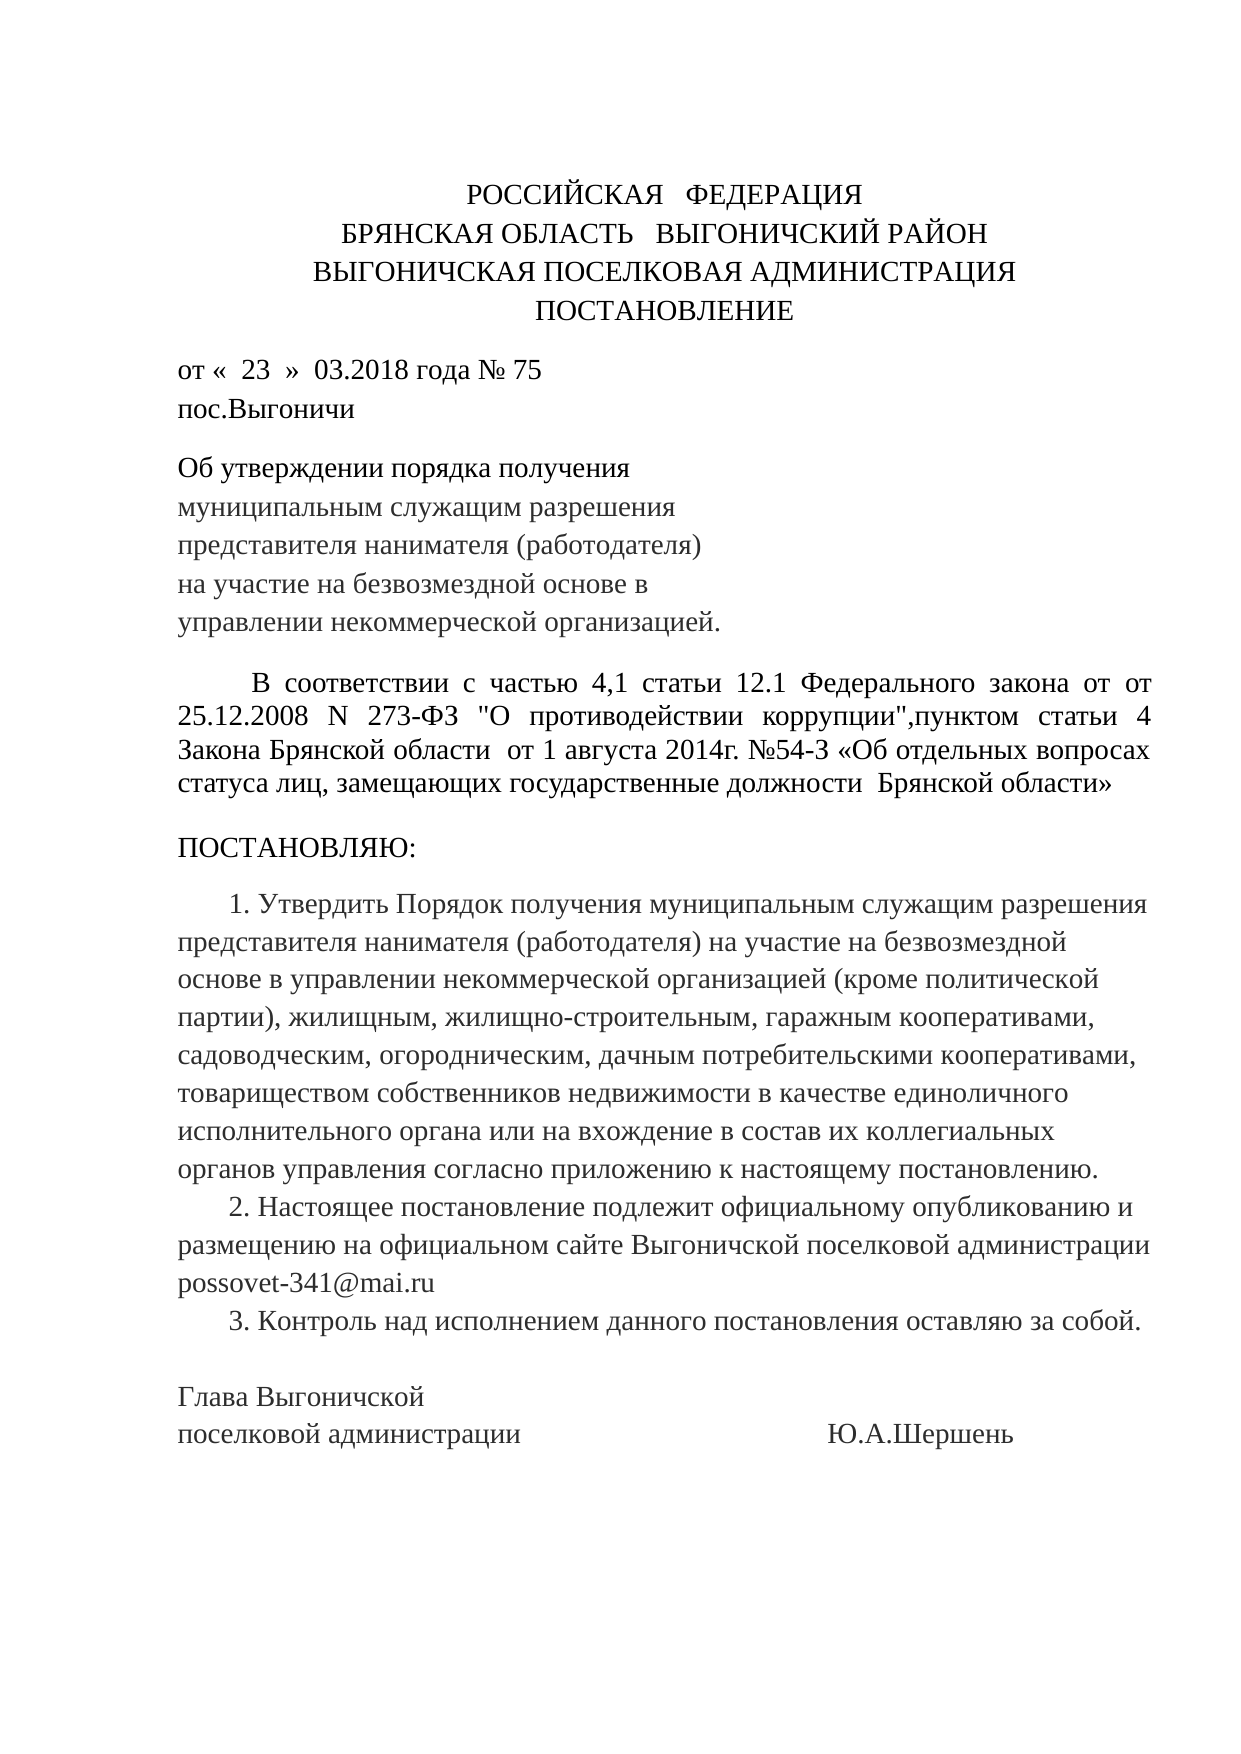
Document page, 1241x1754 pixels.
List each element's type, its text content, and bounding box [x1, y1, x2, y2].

text ПОСТАНОВЛЯЮ: [177, 830, 1152, 864]
text БРЯНСКАЯ ОБЛАСТЬ ВЫГОНИЧСКИЙ РАЙОН [177, 216, 1152, 249]
text Глава Выгоничской поселковой администрации Ю.А.Шершень [177, 1374, 1152, 1488]
text Об утверждении порядка получения муниципальным служащим разрешения представителя нанимателя (работодателя) на участие на безвозмездной основе в управлении некоммерческой организацией. [177, 450, 1152, 638]
text ВЫГОНИЧСКАЯ ПОСЕЛКОВАЯ АДМИНИСТРАЦИЯ [177, 254, 1152, 288]
subtitle В соответствии с частью 4,1 статьи 12.1 Федерального закона от от 25.12.2008 N 273-ФЗ "О противодействии коррупции",пунктом статьи 4 Закона Брянской области от 1 августа 2014г. №54-З «Об отдельных вопросах статуса лиц, замещающих государственные должности Брянской области» [177, 665, 1152, 799]
text 1. Утвердить Порядок получения муниципальным служащим разрешения представителя нанимателя (работодателя) на участие на безвозмездной основе в управлении некоммерческой организацией (кроме политической партии), жилищным, жилищно-строительным, гаражным кооперативами, садоводческим, огородническим, дачным потребительскими кооперативами, товариществом собственников недвижимости в качестве единоличного исполнительного органа или на вхождение в состав их коллегиальных органов управления согласно приложению к настоящему постановлению. 2. Настоящее постановление подлежит официальному опубликованию и размещению на официальном сайте Выгоничской поселковой администрации possovet-341@mai.ru 3. Контроль над исполнением данного постановления оставляю за собой. [177, 881, 1152, 1336]
text от « 23 » 03.2018 года № 75 пос.Выгоничи [177, 352, 1152, 424]
text РОССИЙСКАЯ ФЕДЕРАЦИЯ [177, 177, 1152, 211]
text ПОСТАНОВЛЕНИЕ [177, 293, 1152, 327]
